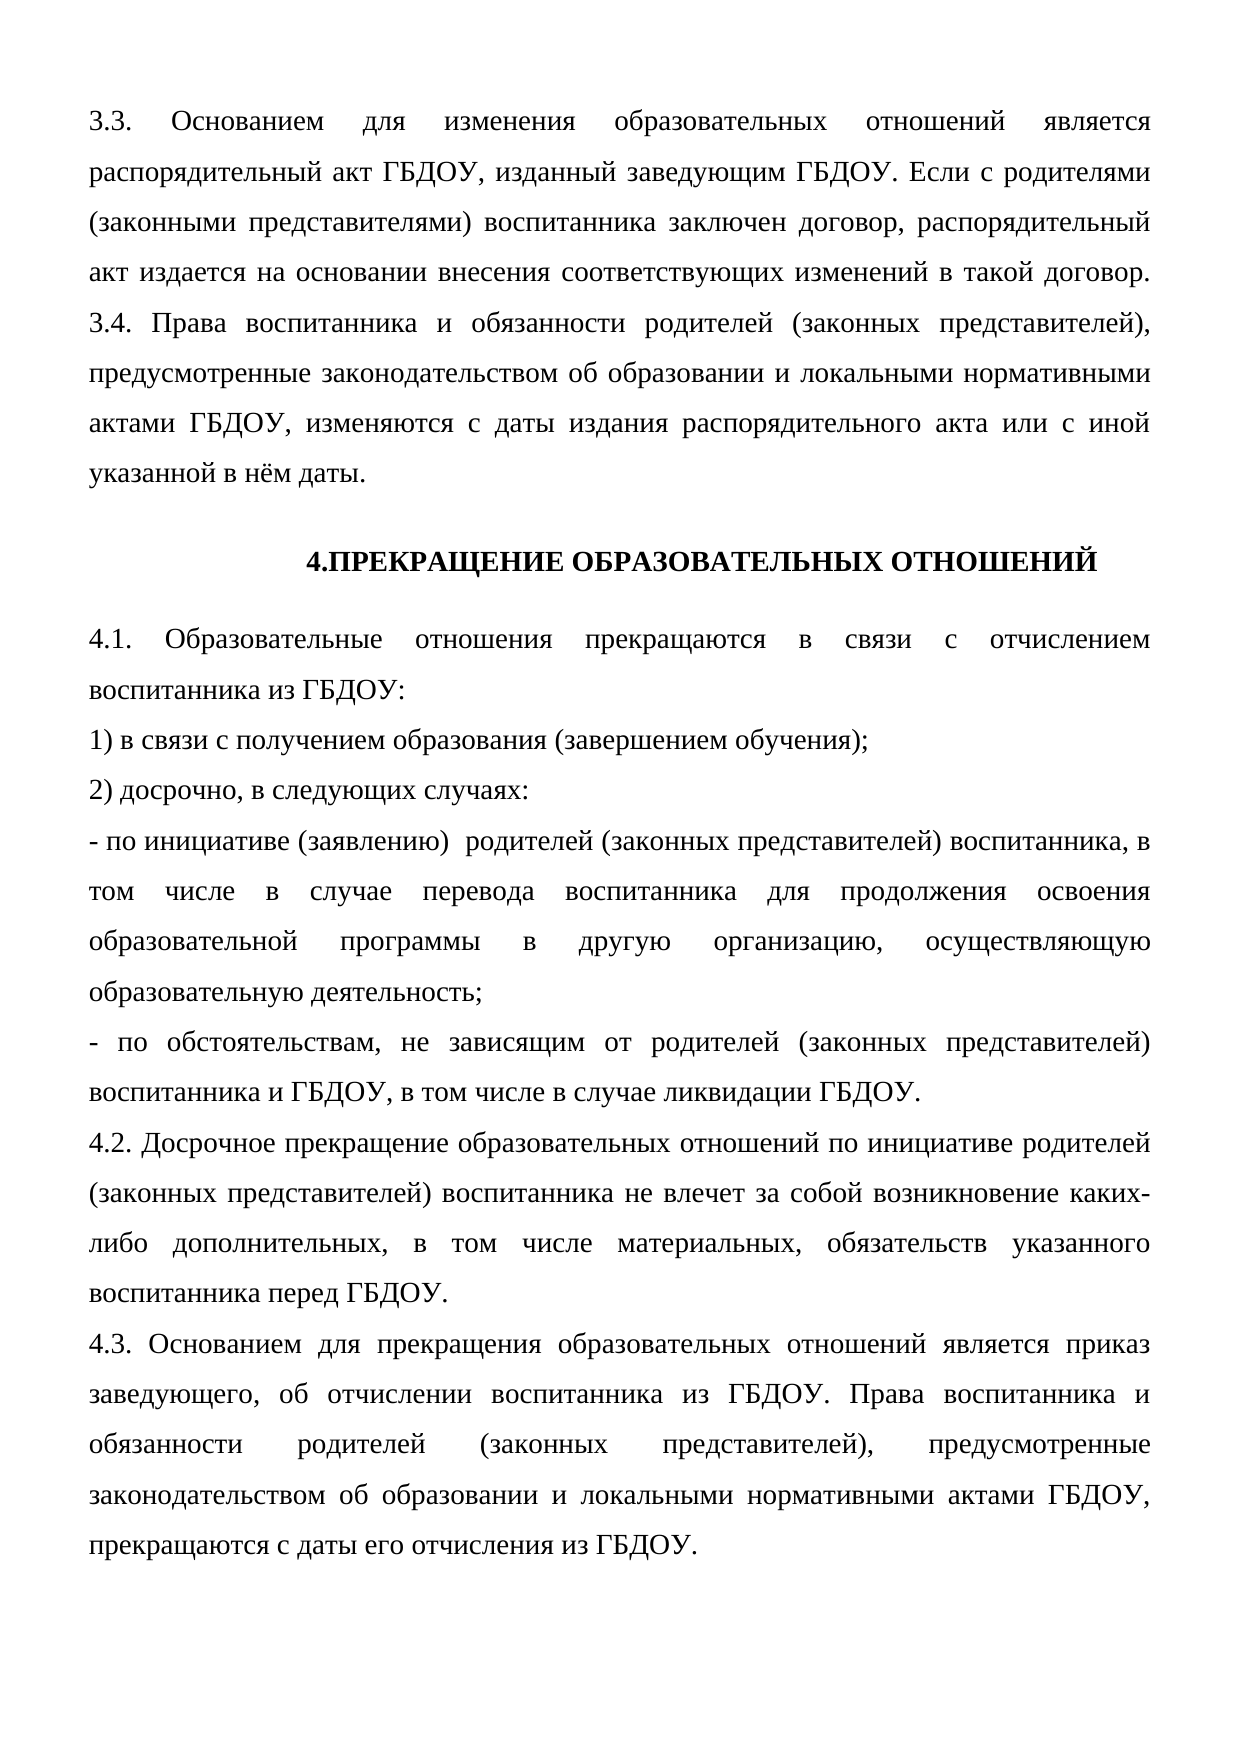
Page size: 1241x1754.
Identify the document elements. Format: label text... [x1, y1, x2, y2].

text - по инициативе (заявлению) родителей (законных представителей) воспитанника, в том числе в случае перевода воспитанника для продолжения освоения образовательной программы в другую организацию, осуществляющую образовательную деятельность; [88, 823, 1152, 1007]
text 3.3. Основанием для изменения образовательных отношений является распорядительный акт ГБДОУ, изданный заведующим ГБДОУ. Если с родителями (законными представителями) воспитанника заключен договор, распорядительный акт издается на основании внесения соответствующих изменений в такой договор. 3.4. Права воспитанника и обязанности родителей (законных представителей), предусмотренные законодательством об образовании и локальными нормативными актами ГБДОУ, изменяются с даты издания распорядительного акта или с иной указанной в нём даты. [88, 103, 1152, 489]
text 4.1. Образовательные отношения прекращаются в связи с отчислением воспитанника из ГБДОУ: [88, 622, 1152, 705]
list 4.ПРЕКРАЩЕНИЕ ОБРАЗОВАТЕЛЬНЫХ ОТНОШЕНИЙ [252, 544, 1152, 578]
text - по обстоятельствам, не зависящим от родителей (законных представителей) воспитанника и ГБДОУ, в том числе в случае ликвидации ГБДОУ. [88, 1024, 1152, 1108]
text 4.3. Основанием для прекращения образовательных отношений является приказ заведующего, об отчислении воспитанника из ГБДОУ. Права воспитанника и обязанности родителей (законных представителей), предусмотренные законодательством об образовании и локальными нормативными актами ГБДОУ, прекращаются с даты его отчисления из ГБДОУ. [88, 1326, 1152, 1561]
text 4.2. Досрочное прекращение образовательных отношений по инициативе родителей (законных представителей) воспитанника не влечет за собой возникновение каких-либо дополнительных, в том числе материальных, обязательств указанного воспитанника перед ГБДОУ. [88, 1125, 1152, 1309]
text 1) в связи с получением образования (завершением обучения); [88, 722, 1152, 756]
text 2) досрочно, в следующих случаях: [88, 772, 1152, 806]
